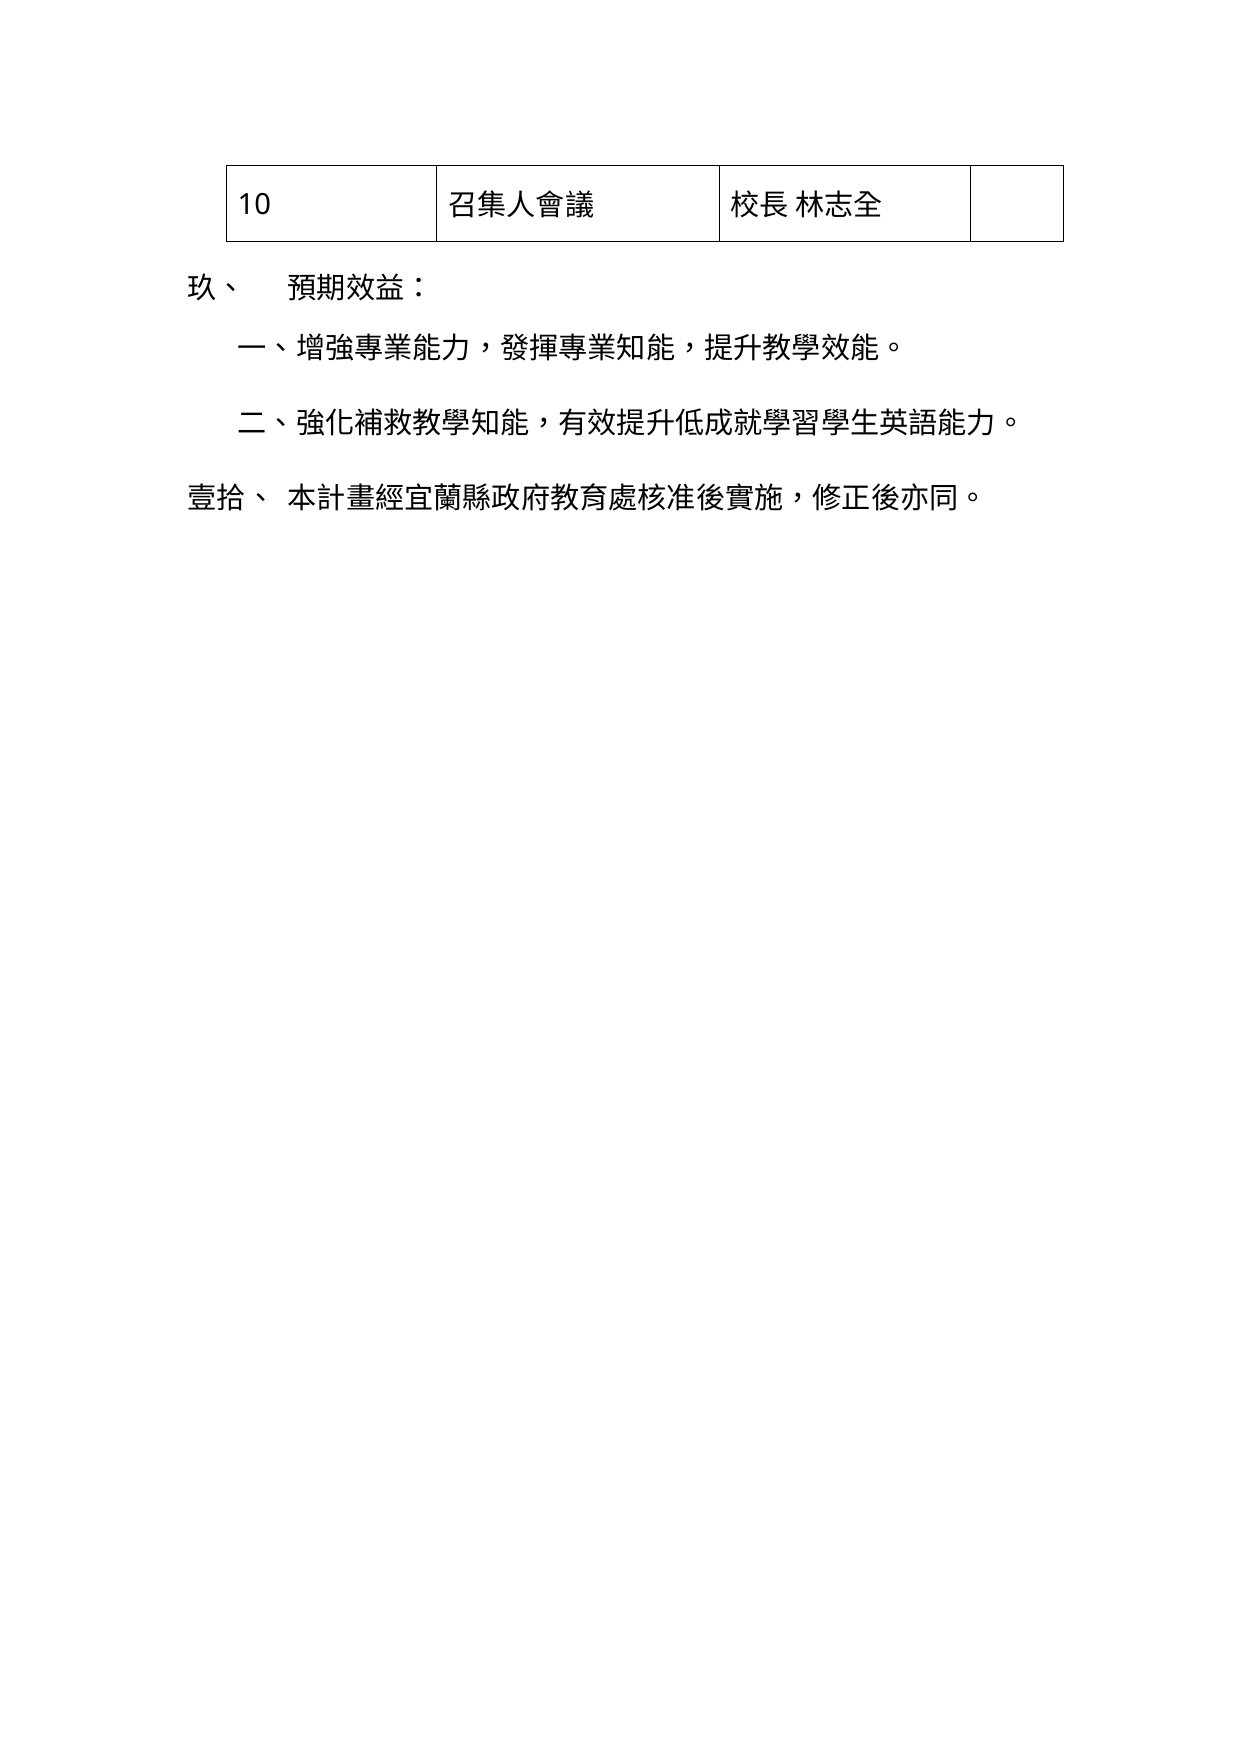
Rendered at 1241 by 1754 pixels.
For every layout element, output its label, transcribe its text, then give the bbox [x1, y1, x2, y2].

table_cell 中華國中 校長 林志全 [720, 166, 970, 241]
table_cell [971, 166, 1063, 241]
table_cell 綜合座談 & 召集人會議 [437, 166, 719, 241]
list 一、增強專業能力，發揮專業知能，提升教學效能。 [237, 308, 1053, 383]
table_cell 11:40 ~ 12: 10 [227, 166, 436, 241]
list 預期效益： [187, 260, 1053, 308]
list 二、強化補救教學知能，有效提升低成就學習學生英語能力。 [237, 383, 1053, 458]
list 本計畫經宜蘭縣政府教育處核准後實施，修正後亦同。 [187, 458, 1053, 533]
